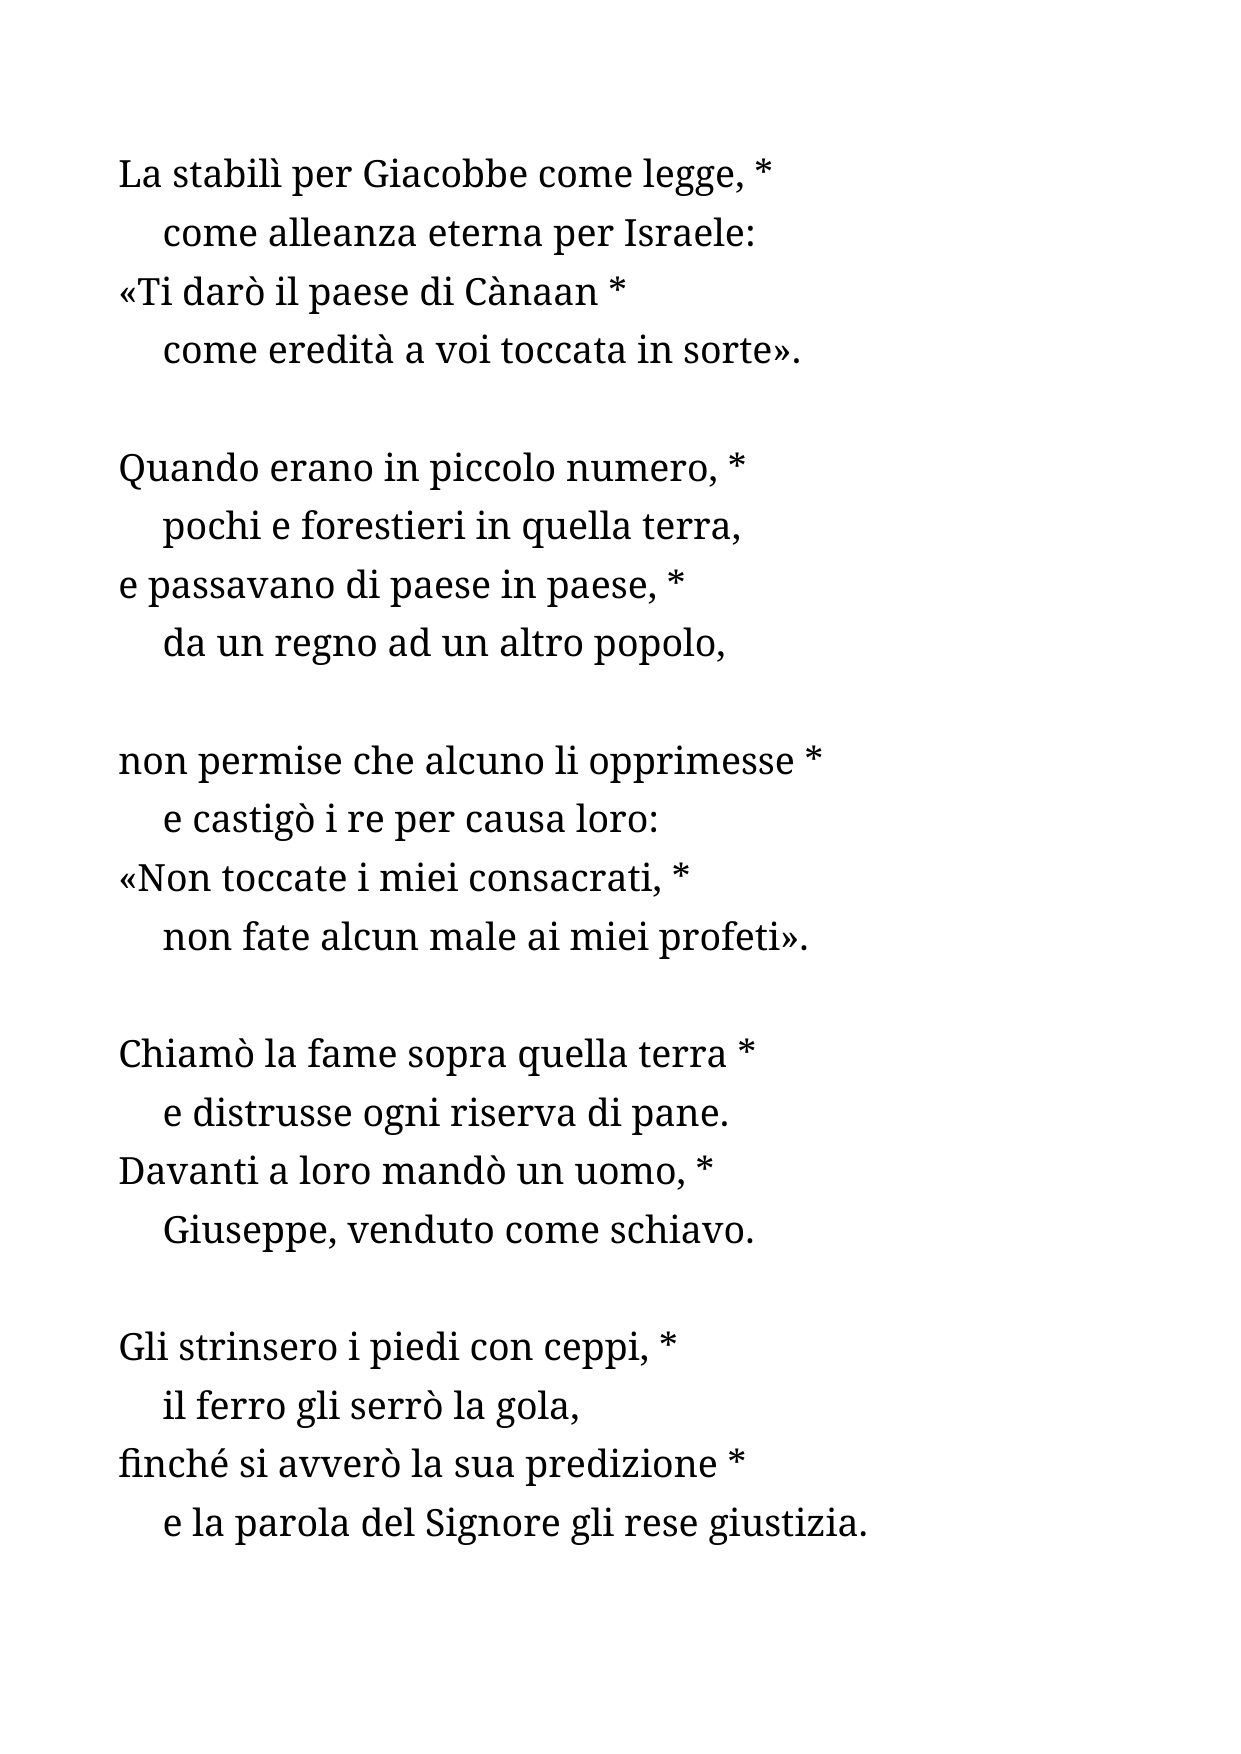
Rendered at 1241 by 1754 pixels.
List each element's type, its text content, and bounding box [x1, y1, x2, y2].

text come alleanza eterna per Israele: [118, 206, 1122, 257]
text Chiamò la fame sopra quella terra * [118, 1027, 1122, 1078]
text «Non toccate i miei consacrati, * [118, 851, 1122, 902]
text come eredità a voi toccata in sorte». [118, 323, 1122, 374]
text e distrusse ogni riserva di pane. [118, 1086, 1122, 1137]
text e la parola del Signore gli rese giustizia. [118, 1496, 1122, 1547]
text il ferro gli serrò la gola, [118, 1379, 1122, 1430]
text «Ti darò il paese di Cànaan * [118, 265, 1122, 316]
text non permise che alcuno li opprimesse * [118, 734, 1122, 785]
text e passavano di paese in paese, * [118, 558, 1122, 609]
text non fate alcun male ai miei profeti». [118, 910, 1122, 961]
text Davanti a loro mandò un uomo, * [118, 1144, 1122, 1196]
text da un regno ad un altro popolo, [118, 617, 1122, 668]
text finché si avverò la sua predizione * [118, 1438, 1122, 1489]
text Gli strinsero i piedi con ceppi, * [118, 1321, 1122, 1372]
text pochi e forestieri in quella terra, [118, 499, 1122, 551]
text Quando erano in piccolo numero, * [118, 441, 1122, 492]
text e castigò i re per causa loro: [118, 793, 1122, 844]
text Giuseppe, venduto come schiavo. [118, 1203, 1122, 1254]
text La stabilì per Giacobbe come legge, * [118, 148, 1122, 199]
